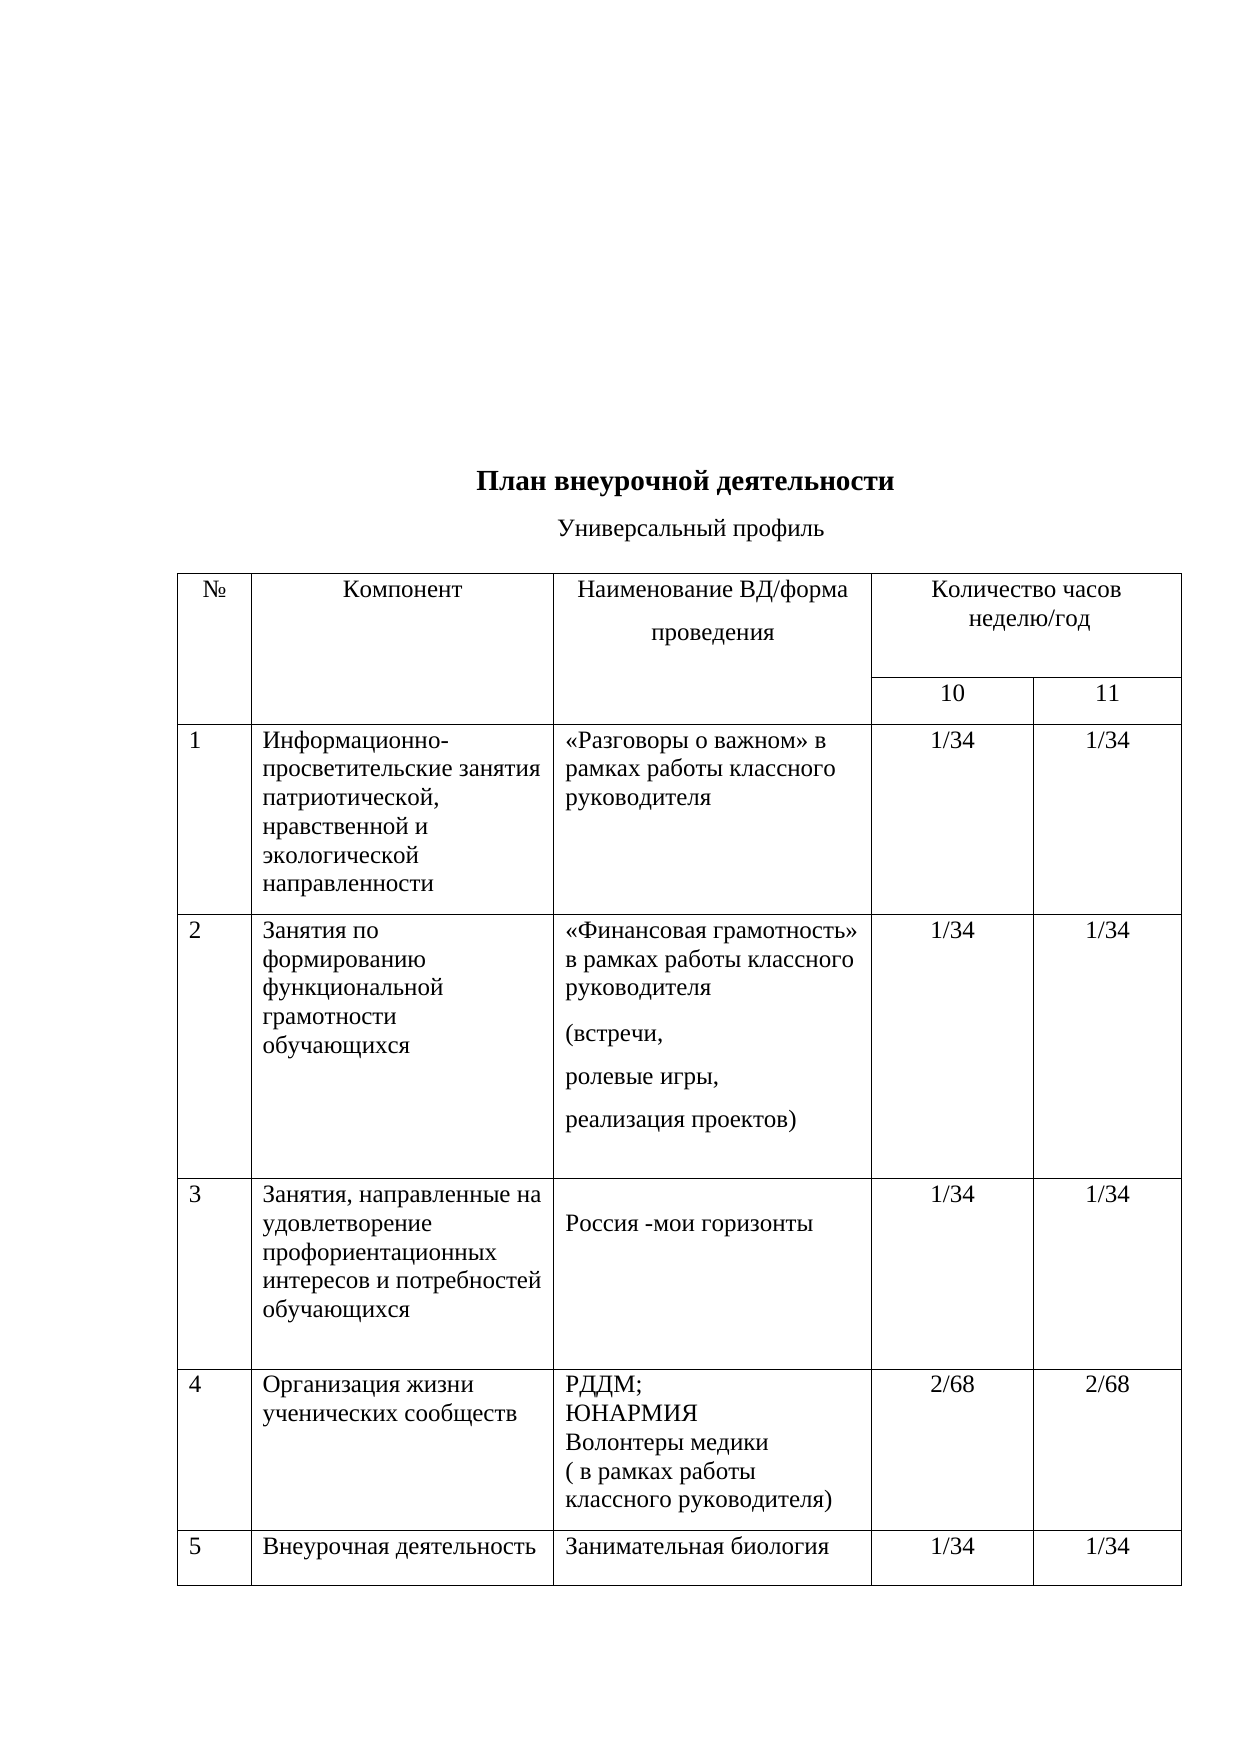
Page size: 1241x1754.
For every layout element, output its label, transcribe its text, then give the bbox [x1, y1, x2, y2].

table_cell 2/68 [872, 1370, 1033, 1530]
table_cell 4 [178, 1370, 251, 1530]
table_cell РДДМ; ЮНАРМИЯ Волонтеры медики ( в рамках работы классного руководителя) [554, 1370, 871, 1530]
table_cell 5 [178, 1531, 251, 1585]
table_header Количество часов неделю/год [872, 574, 1181, 677]
text План внеурочной деятельности [177, 463, 1152, 497]
table_header Наименование ВД/форма проведения [554, 574, 871, 724]
table_cell «Разговоры о важном» в рамках работы классного руководителя [554, 725, 871, 914]
table_cell Занимательная биология [554, 1531, 871, 1585]
table_cell Организация жизни ученических сообществ [252, 1370, 553, 1530]
table_cell 10 [872, 678, 1033, 724]
table_cell 2/68 [1034, 1370, 1181, 1530]
table_cell Информационно-просветительские занятия патриотической, нравственной и экологической направленности [252, 725, 553, 914]
list Универсальный профиль [229, 513, 1152, 542]
table_cell 2 [178, 915, 251, 1178]
table_cell Занятия, направленные на удовлетворение профориентационных интересов и потребностей обучающихся [252, 1179, 553, 1368]
table_header Компонент [252, 574, 553, 724]
table_cell Россия -мои горизонты [554, 1179, 871, 1368]
table_cell Занятия по формированию функциональной грамотности обучающихся [252, 915, 553, 1178]
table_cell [252, 1531, 553, 1585]
table_header № [178, 574, 251, 724]
table_cell 1/34 [1034, 915, 1181, 1178]
table_cell 1/34 [1034, 1179, 1181, 1368]
table_cell 1/34 [872, 915, 1033, 1178]
table_cell 11 [1034, 678, 1181, 724]
table_cell 1/34 [1034, 725, 1181, 914]
table_cell «Финансовая грамотность» в рамках работы классного руководителя (встречи, ролевые игры, реализация проектов) [554, 915, 871, 1178]
table_cell 3 [178, 1179, 251, 1368]
table_cell 1/34 [872, 1179, 1033, 1368]
table_cell 1 [178, 725, 251, 914]
table_cell 1/34 [872, 1531, 1033, 1585]
table_cell 1/34 [872, 725, 1033, 914]
table_cell 1/34 [1034, 1531, 1181, 1585]
